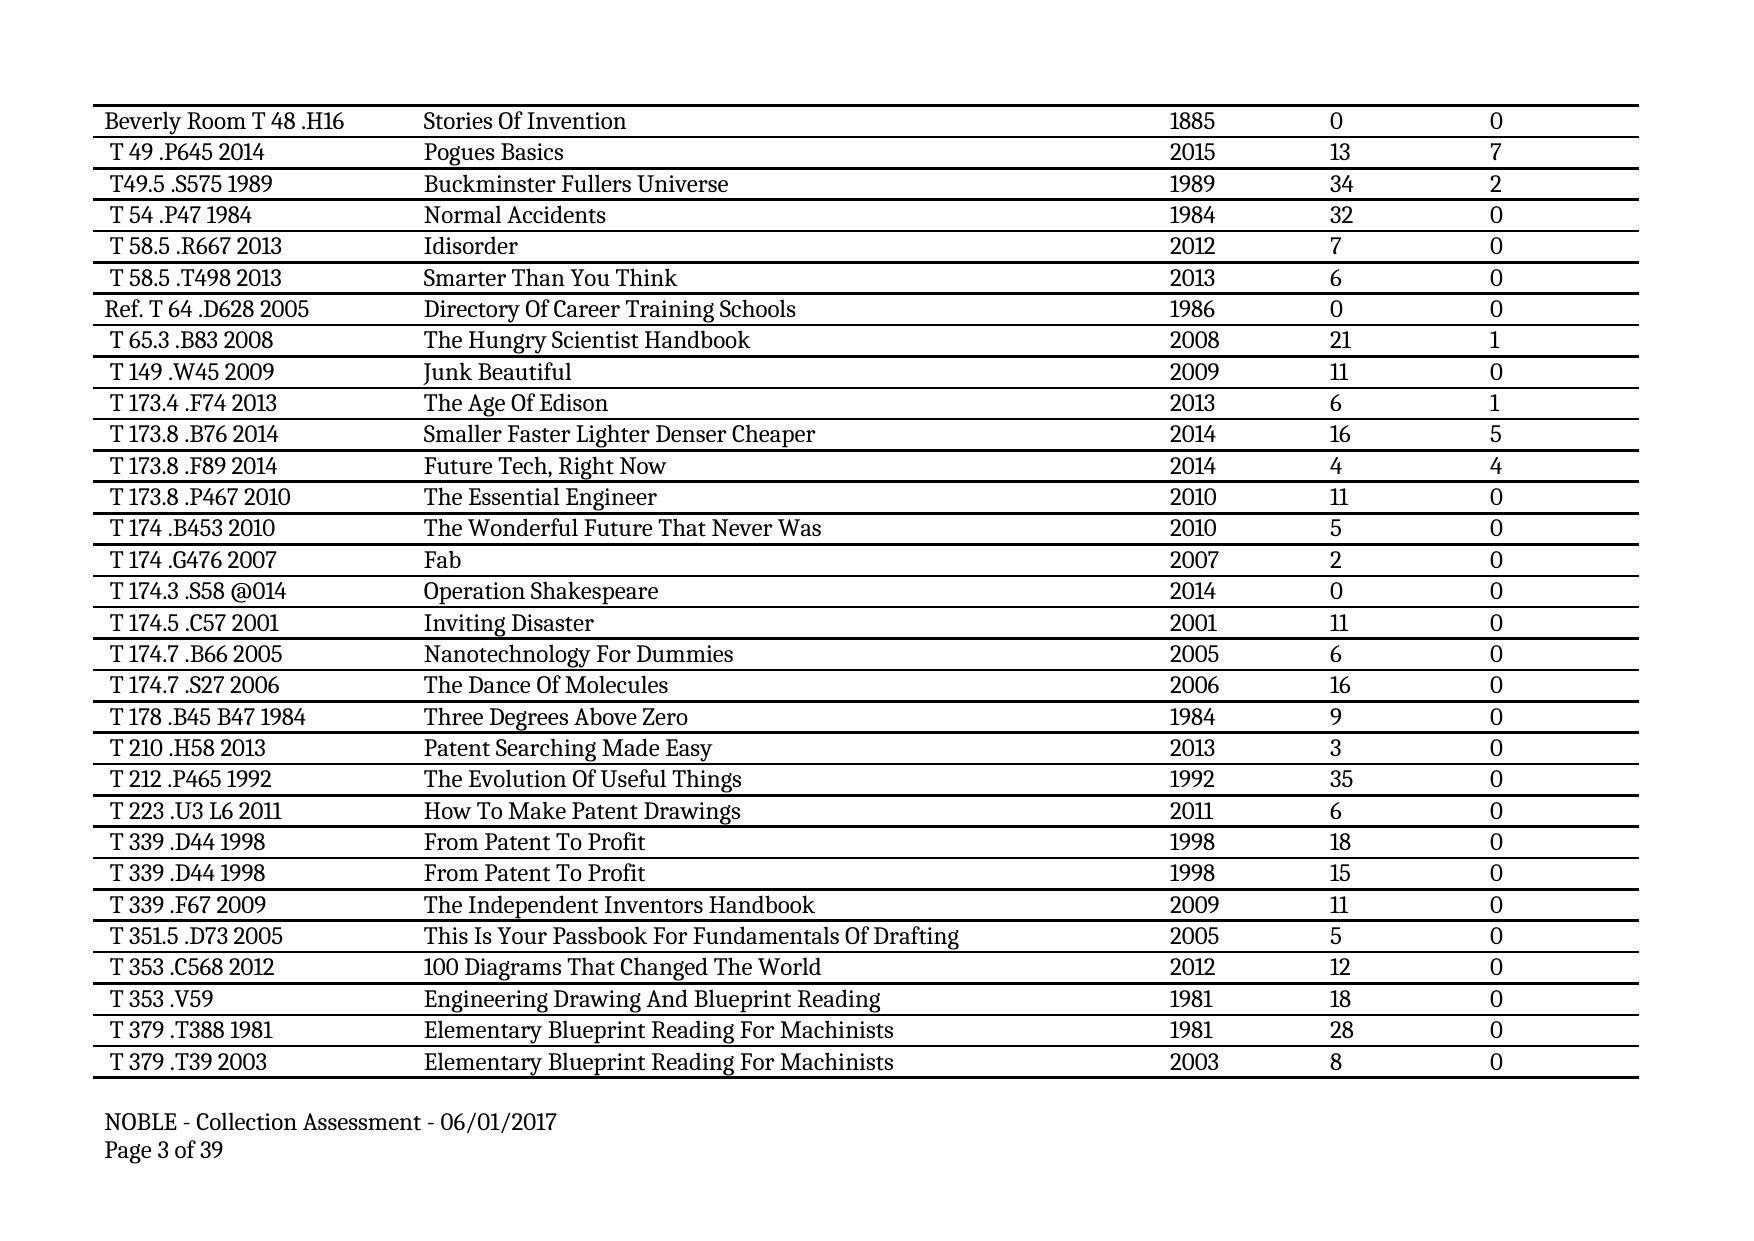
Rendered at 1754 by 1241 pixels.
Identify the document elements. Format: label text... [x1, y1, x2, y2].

table_cell 0 [1479, 515, 1638, 543]
table_cell 34 [1319, 170, 1478, 198]
table_cell 4 [1319, 452, 1478, 480]
table_cell The Wonderful Future That Never Was [413, 515, 1159, 543]
table_cell Elementary Blueprint Reading For Machinists [413, 1016, 1159, 1045]
table_cell 1998 [1159, 828, 1319, 857]
table_cell T 174.7 .B66 2005 [93, 640, 412, 668]
table_cell 0 [1479, 953, 1638, 982]
table_cell 0 [1479, 734, 1638, 763]
table_cell 11 [1319, 608, 1478, 637]
table_cell 1 [1479, 389, 1638, 418]
table_cell Inviting Disaster [413, 608, 1159, 637]
table_cell 2010 [1159, 515, 1319, 543]
table_cell 2013 [1159, 734, 1319, 763]
table_cell T 223 .U3 L6 2011 [93, 797, 412, 825]
table_cell Beverly Room T 48 .H16 [93, 107, 412, 136]
table_cell From Patent To Profit [413, 859, 1159, 888]
table_cell 0 [1479, 828, 1638, 857]
table_cell 4 [1479, 452, 1638, 480]
table_cell Stories Of Invention [413, 107, 1159, 136]
table_cell T 58.5 .T498 2013 [93, 264, 412, 292]
table_cell Elementary Blueprint Reading For Machinists [413, 1047, 1159, 1076]
table_cell 0 [1479, 201, 1638, 229]
table_cell 11 [1319, 483, 1478, 512]
table_cell 0 [1479, 1047, 1638, 1076]
table_cell T 58.5 .R667 2013 [93, 232, 412, 261]
table_cell T 54 .P47 1984 [93, 201, 412, 229]
table_cell 1986 [1159, 295, 1319, 324]
table_cell 35 [1319, 765, 1478, 794]
table_cell 1981 [1159, 985, 1319, 1013]
table_cell Junk Beautiful [413, 358, 1159, 386]
table_cell T 49 .P645 2014 [93, 138, 412, 167]
table_cell The Dance Of Molecules [413, 671, 1159, 700]
table_cell Idisorder [413, 232, 1159, 261]
table_cell 7 [1319, 232, 1478, 261]
table_cell 0 [1479, 1016, 1638, 1045]
table_cell Nanotechnology For Dummies [413, 640, 1159, 668]
table_cell 6 [1319, 797, 1478, 825]
table_cell The Essential Engineer [413, 483, 1159, 512]
table_cell T 173.8 .P467 2010 [93, 483, 412, 512]
table_cell T 379 .T39 2003 [93, 1047, 412, 1076]
table_cell 0 [1479, 295, 1638, 324]
table_cell 0 [1479, 922, 1638, 951]
table_cell 2 [1479, 170, 1638, 198]
table_cell 15 [1319, 859, 1478, 888]
table_cell 100 Diagrams That Changed The World [413, 953, 1159, 982]
table_cell T 339 .D44 1998 [93, 828, 412, 857]
table_cell 11 [1319, 891, 1478, 919]
table_cell 6 [1319, 264, 1478, 292]
table_cell Engineering Drawing And Blueprint Reading [413, 985, 1159, 1013]
table_cell 1992 [1159, 765, 1319, 794]
table_cell 5 [1319, 515, 1478, 543]
table_cell T 65.3 .B83 2008 [93, 326, 412, 355]
table_cell T 149 .W45 2009 [93, 358, 412, 386]
table_cell 0 [1479, 859, 1638, 888]
table_cell 0 [1479, 703, 1638, 731]
table_cell T 353 .C568 2012 [93, 953, 412, 982]
table_cell 0 [1479, 483, 1638, 512]
table_cell 6 [1319, 640, 1478, 668]
table_cell 5 [1319, 922, 1478, 951]
table_cell 2008 [1159, 326, 1319, 355]
table_cell Patent Searching Made Easy [413, 734, 1159, 763]
table_cell 32 [1319, 201, 1478, 229]
table_cell T 178 .B45 B47 1984 [93, 703, 412, 731]
table_cell How To Make Patent Drawings [413, 797, 1159, 825]
table_cell Directory Of Career Training Schools [413, 295, 1159, 324]
table_cell 0 [1319, 107, 1478, 136]
table_cell 2014 [1159, 577, 1319, 606]
table_cell 1981 [1159, 1016, 1319, 1045]
table_cell 2007 [1159, 546, 1319, 574]
table_cell 1 [1479, 326, 1638, 355]
table_cell 2005 [1159, 922, 1319, 951]
table_cell 21 [1319, 326, 1478, 355]
table_cell T 174.3 .S58 @014 [93, 577, 412, 606]
table_cell 2013 [1159, 389, 1319, 418]
table_cell 6 [1319, 389, 1478, 418]
table_cell 9 [1319, 703, 1478, 731]
table_cell 0 [1479, 546, 1638, 574]
table_cell 0 [1479, 891, 1638, 919]
table_cell T49.5 .S575 1989 [93, 170, 412, 198]
table_cell T 173.8 .B76 2014 [93, 420, 412, 449]
table_cell 2012 [1159, 232, 1319, 261]
table_cell 0 [1479, 797, 1638, 825]
table_cell 2001 [1159, 608, 1319, 637]
table_cell T 353 .V59 [93, 985, 412, 1013]
table_cell 18 [1319, 985, 1478, 1013]
table_cell 1984 [1159, 703, 1319, 731]
table_cell 3 [1319, 734, 1478, 763]
table_cell 0 [1479, 107, 1638, 136]
table_cell 0 [1479, 264, 1638, 292]
table_cell 2 [1319, 546, 1478, 574]
table_cell Operation Shakespeare [413, 577, 1159, 606]
table_cell T 339 .D44 1998 [93, 859, 412, 888]
table_cell 0 [1479, 985, 1638, 1013]
table_cell 16 [1319, 671, 1478, 700]
table_cell 0 [1479, 640, 1638, 668]
table_cell 0 [1479, 671, 1638, 700]
table_cell T 339 .F67 2009 [93, 891, 412, 919]
table_cell The Evolution Of Useful Things [413, 765, 1159, 794]
table_cell 2010 [1159, 483, 1319, 512]
table_cell Future Tech, Right Now [413, 452, 1159, 480]
table_cell 1989 [1159, 170, 1319, 198]
table_cell Normal Accidents [413, 201, 1159, 229]
table_cell 0 [1479, 608, 1638, 637]
table_cell 2011 [1159, 797, 1319, 825]
table_cell T 174 .G476 2007 [93, 546, 412, 574]
table_cell 2009 [1159, 891, 1319, 919]
table_cell 0 [1319, 295, 1478, 324]
table_cell 1885 [1159, 107, 1319, 136]
table_cell 2014 [1159, 420, 1319, 449]
table_cell 2005 [1159, 640, 1319, 668]
table_cell 13 [1319, 138, 1478, 167]
table_cell T 174.7 .S27 2006 [93, 671, 412, 700]
table_cell Ref. T 64 .D628 2005 [93, 295, 412, 324]
table_cell 0 [1479, 765, 1638, 794]
table_cell 8 [1319, 1047, 1478, 1076]
table_cell Buckminster Fullers Universe [413, 170, 1159, 198]
table_cell 2015 [1159, 138, 1319, 167]
table_cell T 379 .T388 1981 [93, 1016, 412, 1045]
table_cell 2013 [1159, 264, 1319, 292]
table_cell T 174 .B453 2010 [93, 515, 412, 543]
table_cell 12 [1319, 953, 1478, 982]
table_cell Pogues Basics [413, 138, 1159, 167]
table_cell This Is Your Passbook For Fundamentals Of Drafting [413, 922, 1159, 951]
table_cell The Hungry Scientist Handbook [413, 326, 1159, 355]
table_cell 2009 [1159, 358, 1319, 386]
table_cell Three Degrees Above Zero [413, 703, 1159, 731]
table_cell 0 [1479, 577, 1638, 606]
table_cell T 212 .P465 1992 [93, 765, 412, 794]
table_cell 2006 [1159, 671, 1319, 700]
table_cell 0 [1479, 358, 1638, 386]
table_cell T 173.4 .F74 2013 [93, 389, 412, 418]
table_cell Smarter Than You Think [413, 264, 1159, 292]
table_cell Fab [413, 546, 1159, 574]
table_cell 2014 [1159, 452, 1319, 480]
table_cell T 210 .H58 2013 [93, 734, 412, 763]
table_cell 0 [1479, 232, 1638, 261]
table_cell T 351.5 .D73 2005 [93, 922, 412, 951]
table_cell 1984 [1159, 201, 1319, 229]
table_cell 1998 [1159, 859, 1319, 888]
table_cell From Patent To Profit [413, 828, 1159, 857]
table_cell 11 [1319, 358, 1478, 386]
table_cell 16 [1319, 420, 1478, 449]
table_cell 28 [1319, 1016, 1478, 1045]
table_cell 2012 [1159, 953, 1319, 982]
table_cell T 174.5 .C57 2001 [93, 608, 412, 637]
table_cell Smaller Faster Lighter Denser Cheaper [413, 420, 1159, 449]
table_cell The Age Of Edison [413, 389, 1159, 418]
table_cell 2003 [1159, 1047, 1319, 1076]
table_cell T 173.8 .F89 2014 [93, 452, 412, 480]
table_cell 18 [1319, 828, 1478, 857]
table_cell 5 [1479, 420, 1638, 449]
table_cell 7 [1479, 138, 1638, 167]
table_cell The Independent Inventors Handbook [413, 891, 1159, 919]
table_cell 0 [1319, 577, 1478, 606]
